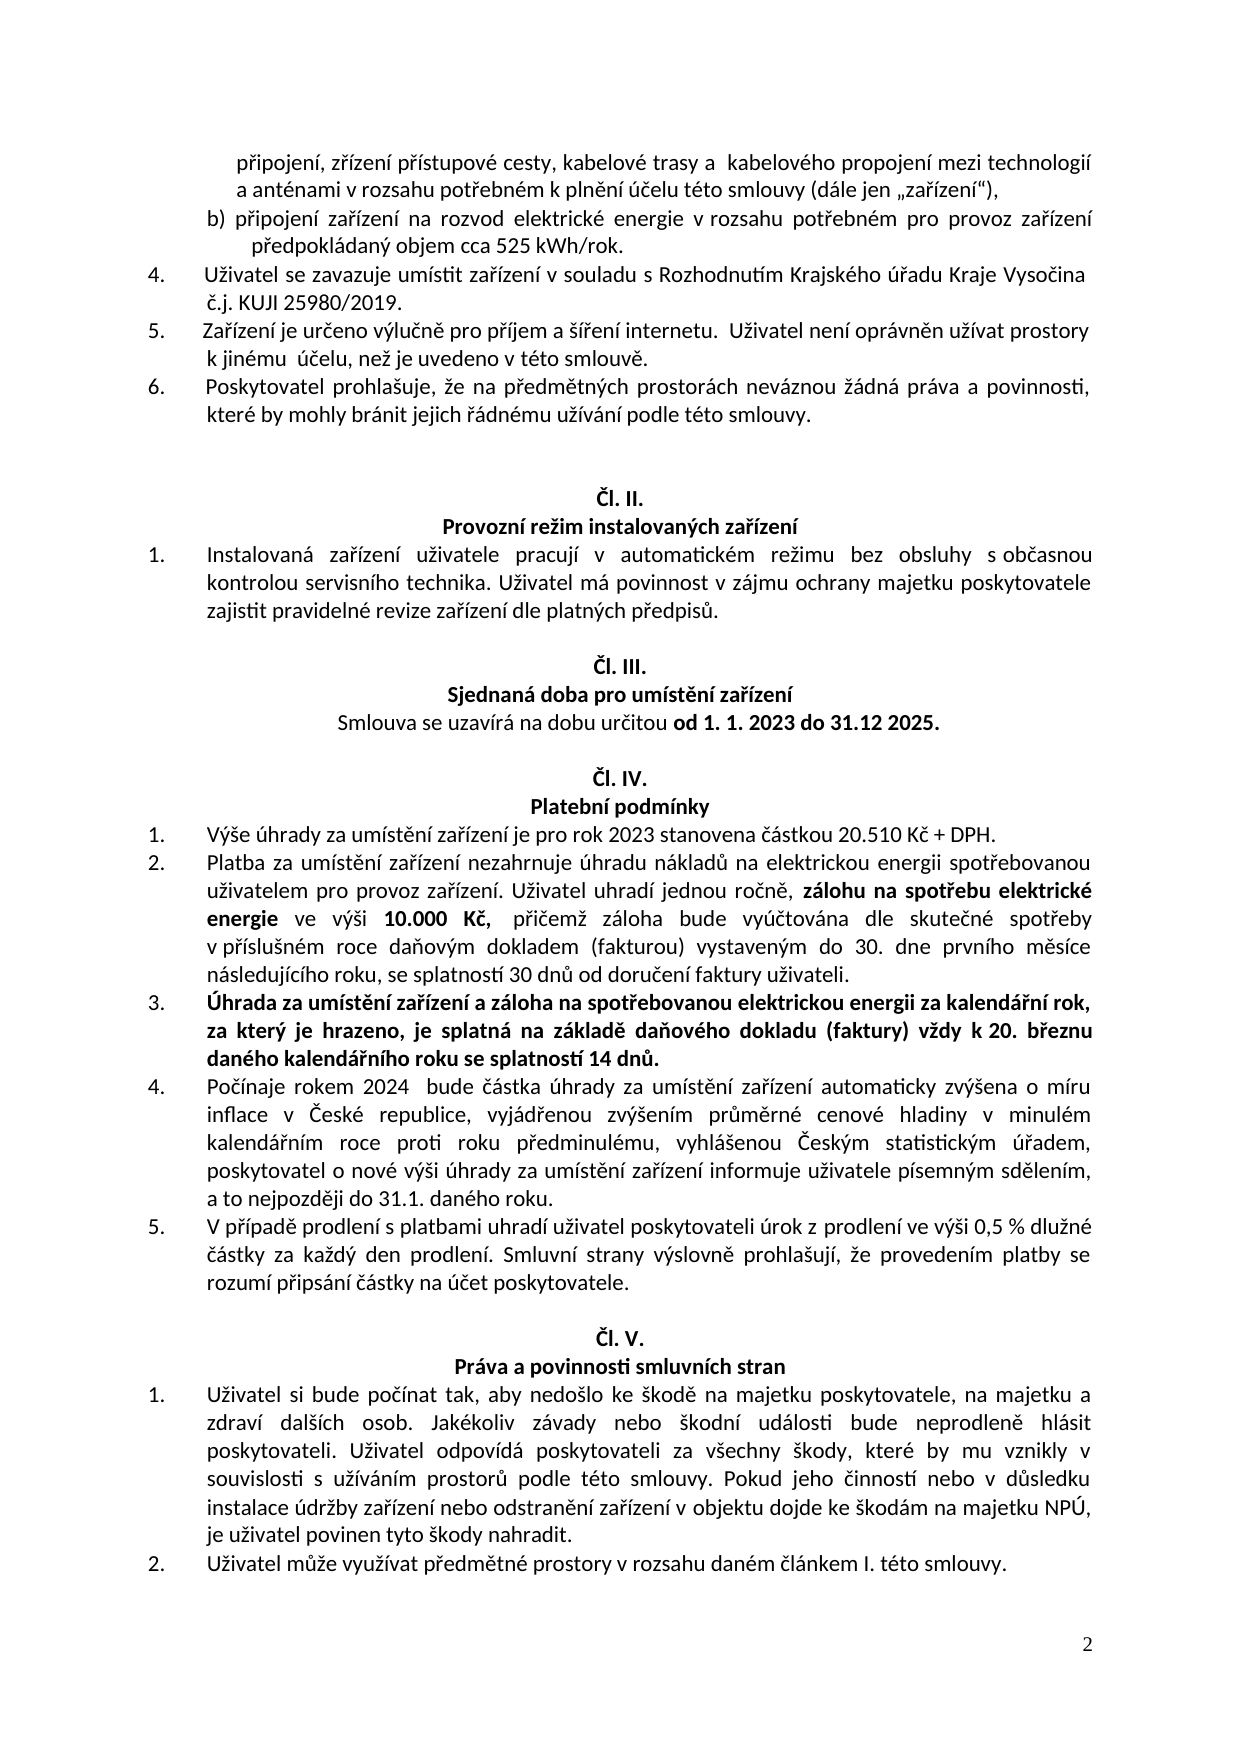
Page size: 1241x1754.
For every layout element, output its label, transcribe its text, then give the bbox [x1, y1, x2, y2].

list Uživatel si bude počínat tak, aby nedošlo ke škodě na majetku poskytovatele, na majetku a zdraví dalších osob. Jakékoliv závady nebo škodní události bude neprodleně hlásit poskytovateli. Uživatel odpovídá poskytovateli za všechny škody, které by mu vznikly v souvislosti s užíváním prostorů podle této smlouvy. Pokud jeho činností nebo v důsledku instalace údržby zařízení nebo odstranění zařízení v objektu dojde ke škodám na majetku NPÚ, je uživatel povinen tyto škody nahradit. [148, 1381, 1093, 1549]
text 4. Uživatel se zavazuje umístit zařízení v souladu s Rozhodnutím Krajského úřadu Kraje Vysočina č.j. KUJI 25980/2019. [148, 260, 1093, 316]
text Čl. V. [148, 1324, 1093, 1352]
list Platba za umístění zařízení nezahrnuje úhradu nákladů na elektrickou energii spotřebovanou uživatelem pro provoz zařízení. Uživatel uhradí jednou ročně, zálohu na spotřebu elektrické energie ve výši 10.000 Kč, přičemž záloha bude vyúčtována dle skutečné spotřeby v příslušném roce daňovým dokladem (fakturou) vystaveným do 30. dne prvního měsíce následujícího roku, se splatností 30 dnů od doručení faktury uživateli. [148, 848, 1093, 988]
text Práva a povinnosti smluvních stran [148, 1352, 1093, 1381]
text Čl. III. [148, 652, 1093, 680]
text Provozní režim instalovaných zařízení [148, 512, 1093, 540]
text 5. Zařízení je určeno výlučně pro příjem a šíření internetu. Uživatel není oprávněn užívat prostory k jinému účelu, než je uvedeno v této smlouvě. [148, 316, 1093, 372]
text Čl. IV. [148, 764, 1093, 792]
text Smlouva se uzavírá na dobu určitou od 1. 1. 2023 do 31.12 2025. [185, 708, 1093, 736]
list Výše úhrady za umístění zařízení je pro rok 2023 stanovena částkou 20.510 Kč + DPH. [148, 820, 1093, 848]
list Uživatel může využívat předmětné prostory v rozsahu daném článkem I. této smlouvy. [148, 1549, 1093, 1577]
text Platební podmínky [148, 792, 1093, 820]
text 6. Poskytovatel prohlašuje, že na předmětných prostorách neváznou žádná práva a povinnosti, které by mohly bránit jejich řádnému užívání podle této smlouvy. [148, 372, 1093, 428]
text b) připojení zařízení na rozvod elektrické energie v rozsahu potřebném pro provoz zařízení předpokládaný objem cca 525 kWh/rok. [207, 204, 1093, 260]
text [207, 148, 1093, 204]
text Čl. II. [148, 484, 1093, 512]
text Sjednaná doba pro umístění zařízení [148, 680, 1093, 708]
list Instalovaná zařízení uživatele pracují v automatickém režimu bez obsluhy s občasnou kontrolou servisního technika. Uživatel má povinnost v zájmu ochrany majetku poskytovatele zajistit pravidelné revize zařízení dle platných předpisů. [148, 540, 1093, 624]
list Úhrada za umístění zařízení a záloha na spotřebovanou elektrickou energii za kalendářní rok, za který je hrazeno, je splatná na základě daňového dokladu (faktury) vždy k 20. březnu daného kalendářního roku se splatností 14 dnů. [148, 988, 1093, 1072]
list Počínaje rokem 2024 bude částka úhrady za umístění zařízení automaticky zvýšena o míru inflace v České republice, vyjádřenou zvýšením průměrné cenové hladiny v minulém kalendářním roce proti roku předminulému, vyhlášenou Českým statistickým úřadem, poskytovatel o nové výši úhrady za umístění zařízení informuje uživatele písemným sdělením, a to nejpozději do 31.1. daného roku. [148, 1072, 1093, 1212]
list V případě prodlení s platbami uhradí uživatel poskytovateli úrok z prodlení ve výši 0,5 % dlužné částky za každý den prodlení. Smluvní strany výslovně prohlašují, že provedením platby se rozumí připsání částky na účet poskytovatele. [148, 1212, 1093, 1296]
